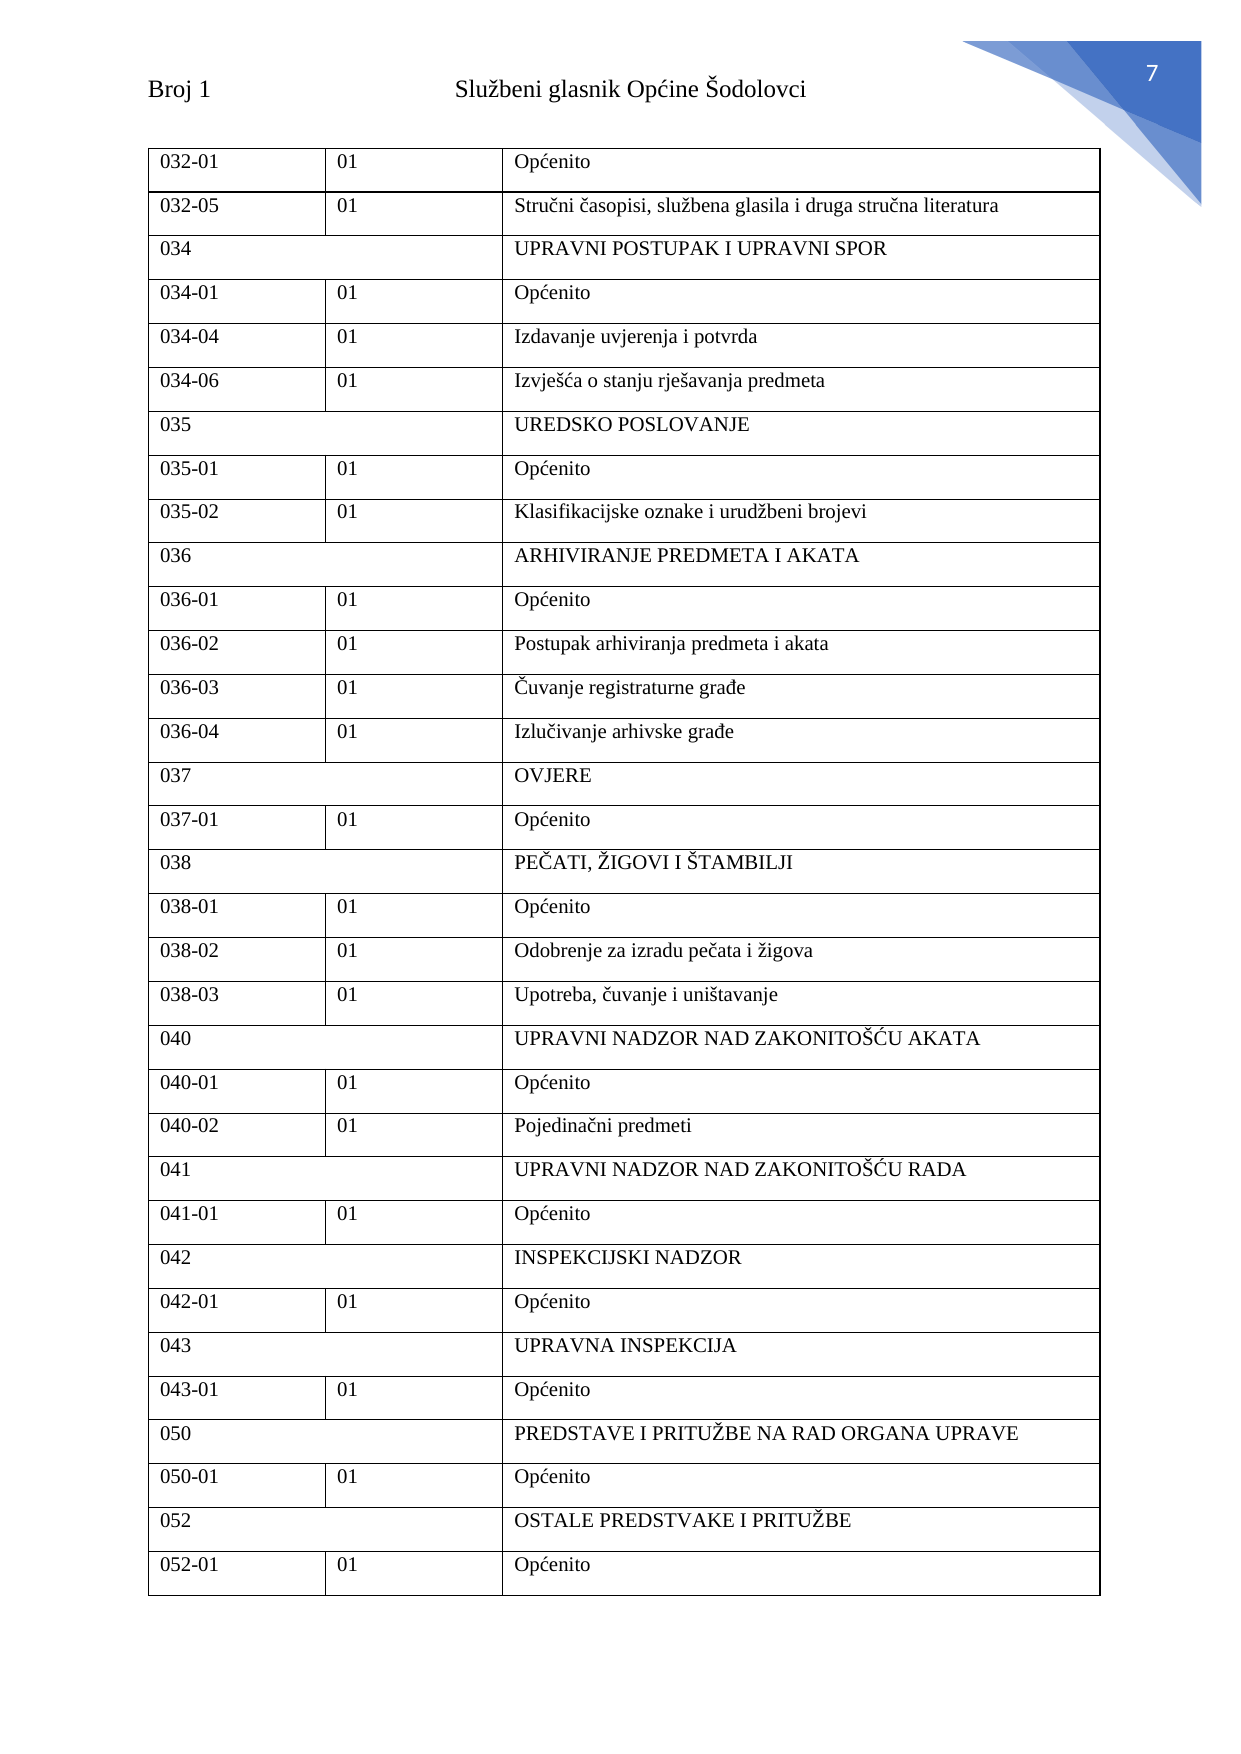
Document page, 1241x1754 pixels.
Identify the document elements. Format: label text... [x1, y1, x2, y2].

table_cell Općenito [503, 1552, 1099, 1595]
table_cell PEČATI, ŽIGOVI I ŠTAMBILJI [503, 850, 1099, 893]
table_cell 037-01 [149, 806, 325, 849]
table_cell 038-01 [149, 894, 325, 937]
table_cell Općenito [503, 1201, 1099, 1244]
table_cell 01 [326, 193, 502, 235]
table_cell 036 [149, 543, 502, 586]
table_cell Općenito [503, 456, 1099, 498]
table_cell 040 [149, 1026, 502, 1068]
table_cell ARHIVIRANJE PREDMETA I AKATA [503, 543, 1099, 586]
table_cell Općenito [503, 1289, 1099, 1332]
table_cell UPRAVNI NADZOR NAD ZAKONITOŠĆU AKATA [503, 1026, 1099, 1068]
table_cell Izlučivanje arhivske građe [503, 719, 1099, 762]
table_cell 041-01 [149, 1201, 325, 1244]
table_cell INSPEKCIJSKI NADZOR [503, 1245, 1099, 1288]
table_cell 01 [326, 1552, 502, 1595]
table_cell 032-01 [149, 149, 325, 191]
table_cell Odobrenje za izradu pečata i žigova [503, 938, 1099, 981]
table_cell 01 [326, 1464, 502, 1507]
table_cell 043-01 [149, 1377, 325, 1419]
table_cell 036-04 [149, 719, 325, 762]
table_cell 01 [326, 938, 502, 981]
table_cell 041 [149, 1157, 502, 1200]
picture [962, 41, 1202, 207]
table_cell 01 [326, 149, 502, 191]
table_cell Općenito [503, 280, 1099, 323]
table_cell Općenito [503, 587, 1099, 630]
table_cell 01 [326, 675, 502, 718]
table_cell Izdavanje uvjerenja i potvrda [503, 324, 1099, 367]
table_cell 043 [149, 1333, 502, 1376]
table_cell 052-01 [149, 1552, 325, 1595]
table_cell Stručni časopisi, službena glasila i druga stručna literatura [503, 193, 1099, 235]
table_cell Pojedinačni predmeti [503, 1114, 1099, 1156]
table_cell 01 [326, 500, 502, 542]
table_cell 038 [149, 850, 502, 893]
table_cell 034-01 [149, 280, 325, 323]
table_cell 038-02 [149, 938, 325, 981]
table_cell UREDSKO POSLOVANJE [503, 412, 1099, 454]
table_cell PREDSTAVE I PRITUŽBE NA RAD ORGANA UPRAVE [503, 1420, 1099, 1463]
table_cell OVJERE [503, 763, 1099, 805]
table_cell 050-01 [149, 1464, 325, 1507]
table_cell Čuvanje registraturne građe [503, 675, 1099, 718]
table_cell 035 [149, 412, 502, 454]
table_cell 01 [326, 631, 502, 674]
table_cell 034-04 [149, 324, 325, 367]
table_cell 01 [326, 1289, 502, 1332]
table_cell Općenito [503, 1377, 1099, 1419]
table_cell 032-05 [149, 193, 325, 235]
table_cell Postupak arhiviranja predmeta i akata [503, 631, 1099, 674]
table_cell Općenito [503, 149, 1099, 191]
table_cell 036-03 [149, 675, 325, 718]
table_cell 034 [149, 236, 502, 279]
table_cell Općenito [503, 1464, 1099, 1507]
table_cell 01 [326, 324, 502, 367]
table_cell UPRAVNI NADZOR NAD ZAKONITOŠĆU RADA [503, 1157, 1099, 1200]
table_cell Općenito [503, 806, 1099, 849]
table_cell 01 [326, 456, 502, 498]
table_cell 01 [326, 1201, 502, 1244]
table_cell 01 [326, 982, 502, 1025]
table_cell 038-03 [149, 982, 325, 1025]
table_cell 01 [326, 368, 502, 411]
table_cell UPRAVNI POSTUPAK I UPRAVNI SPOR [503, 236, 1099, 279]
table_cell 042 [149, 1245, 502, 1288]
table_cell 01 [326, 280, 502, 323]
table_cell 035-01 [149, 456, 325, 498]
table_cell OSTALE PREDSTVAKE I PRITUŽBE [503, 1508, 1099, 1551]
table_cell 050 [149, 1420, 502, 1463]
table_cell 040-01 [149, 1070, 325, 1112]
table_cell UPRAVNA INSPEKCIJA [503, 1333, 1099, 1376]
table_cell 036-01 [149, 587, 325, 630]
table_cell 01 [326, 894, 502, 937]
table_cell Općenito [503, 1070, 1099, 1112]
table_cell Klasifikacijske oznake i urudžbeni brojevi [503, 500, 1099, 542]
table_cell Upotreba, čuvanje i uništavanje [503, 982, 1099, 1025]
table_cell 035-02 [149, 500, 325, 542]
table_cell 052 [149, 1508, 502, 1551]
table_cell 01 [326, 587, 502, 630]
table_cell 036-02 [149, 631, 325, 674]
table_cell Općenito [503, 894, 1099, 937]
table_cell 01 [326, 719, 502, 762]
table_cell 034-06 [149, 368, 325, 411]
table_cell 037 [149, 763, 502, 805]
table_cell 01 [326, 806, 502, 849]
table_cell 040-02 [149, 1114, 325, 1156]
table_cell Izvješća o stanju rješavanja predmeta [503, 368, 1099, 411]
table_cell 01 [326, 1377, 502, 1419]
table_cell 042-01 [149, 1289, 325, 1332]
table_cell 01 [326, 1070, 502, 1112]
table_cell 01 [326, 1114, 502, 1156]
